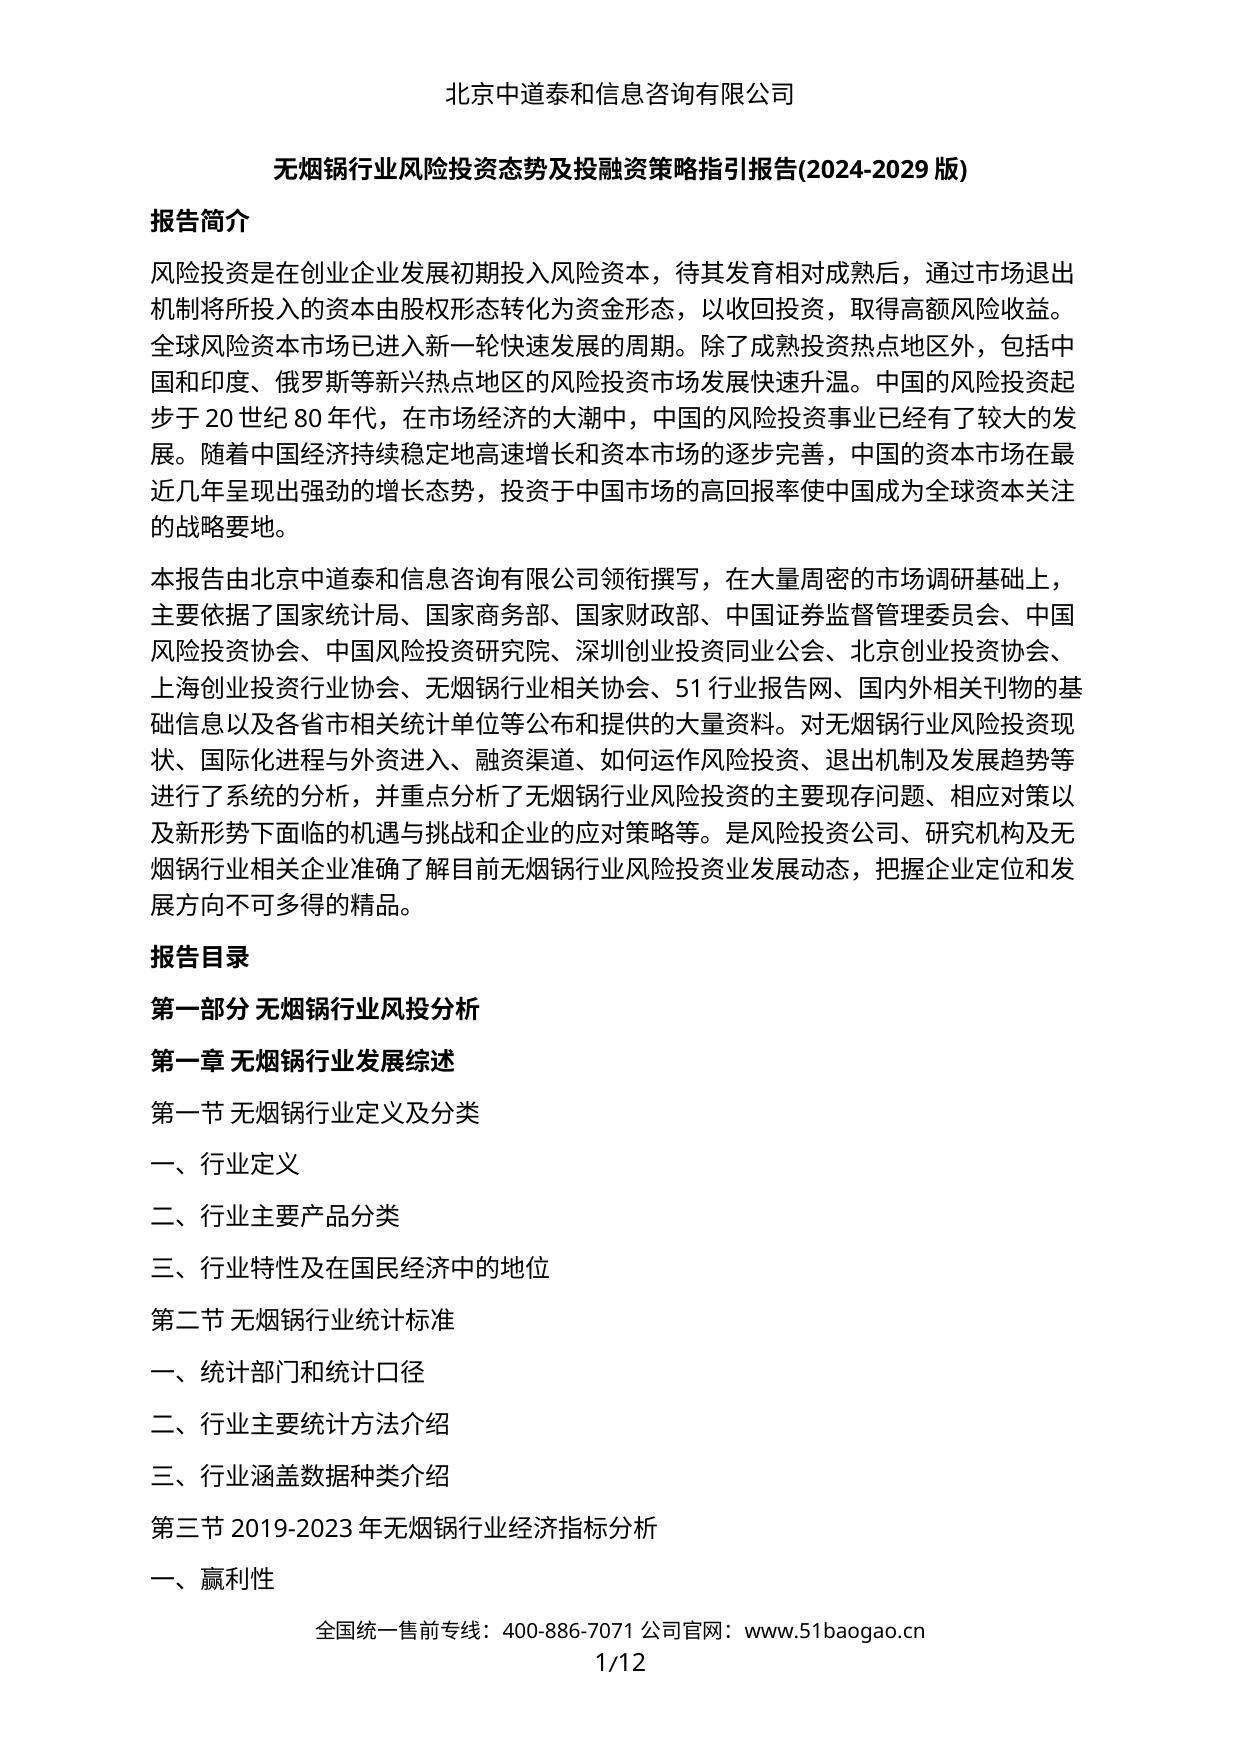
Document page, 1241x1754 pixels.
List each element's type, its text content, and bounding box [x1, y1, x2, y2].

text 三、行业特性及在国民经济中的地位 [150, 1249, 1090, 1285]
text 一、行业定义 [150, 1145, 1090, 1181]
text 报告简介 [150, 202, 1090, 238]
text 第三节 2019-2023年无烟锅行业经济指标分析 [150, 1508, 1090, 1544]
text 一、赢利性 [150, 1560, 1090, 1596]
text 三、行业涵盖数据种类介绍 [150, 1456, 1090, 1492]
text 第二节 无烟锅行业统计标准 [150, 1301, 1090, 1337]
text 一、统计部门和统计口径 [150, 1352, 1090, 1389]
text 二、行业主要产品分类 [150, 1197, 1090, 1233]
text 报告目录 [150, 937, 1090, 974]
text 第一部分 无烟锅行业风投分析 [150, 989, 1090, 1026]
text 风险投资是在创业企业发展初期投入风险资本，待其发育相对成熟后，通过市场退出机制将所投入的资本由股权形态转化为资金形态，以收回投资，取得高额风险收益。全球风险资本市场已进入新一轮快速发展的周期。除了成熟投资热点地区外，包括中国和印度、俄罗斯等新兴热点地区的风险投资市场发展快速升温。中国的风险投资起步于20世纪80年代，在市场经济的大潮中，中国的风险投资事业已经有了较大的发展。随着中国经济持续稳定地高速增长和资本市场的逐步完善，中国的资本市场在最近几年呈现出强劲的增长态势，投资于中国市场的高回报率使中国成为全球资本关注的战略要地。 [150, 254, 1090, 544]
text 第一节 无烟锅行业定义及分类 [150, 1093, 1090, 1129]
text 第一章 无烟锅行业发展综述 [150, 1041, 1090, 1077]
text 无烟锅行业风险投资态势及投融资策略指引报告(2024-2029版) [150, 150, 1090, 186]
text 本报告由北京中道泰和信息咨询有限公司领衔撰写，在大量周密的市场调研基础上，主要依据了国家统计局、国家商务部、国家财政部、中国证券监督管理委员会、中国风险投资协会、中国风险投资研究院、深圳创业投资同业公会、北京创业投资协会、上海创业投资行业协会、无烟锅行业相关协会、51行业报告网、国内外相关刊物的基础信息以及各省市相关统计单位等公布和提供的大量资料。对无烟锅行业风险投资现状、国际化进程与外资进入、融资渠道、如何运作风险投资、退出机制及发展趋势等进行了系统的分析，并重点分析了无烟锅行业风险投资的主要现存问题、相应对策以及新形势下面临的机遇与挑战和企业的应对策略等。是风险投资公司、研究机构及无烟锅行业相关企业准确了解目前无烟锅行业风险投资业发展动态，把握企业定位和发展方向不可多得的精品。 [150, 559, 1090, 922]
text 二、行业主要统计方法介绍 [150, 1404, 1090, 1441]
